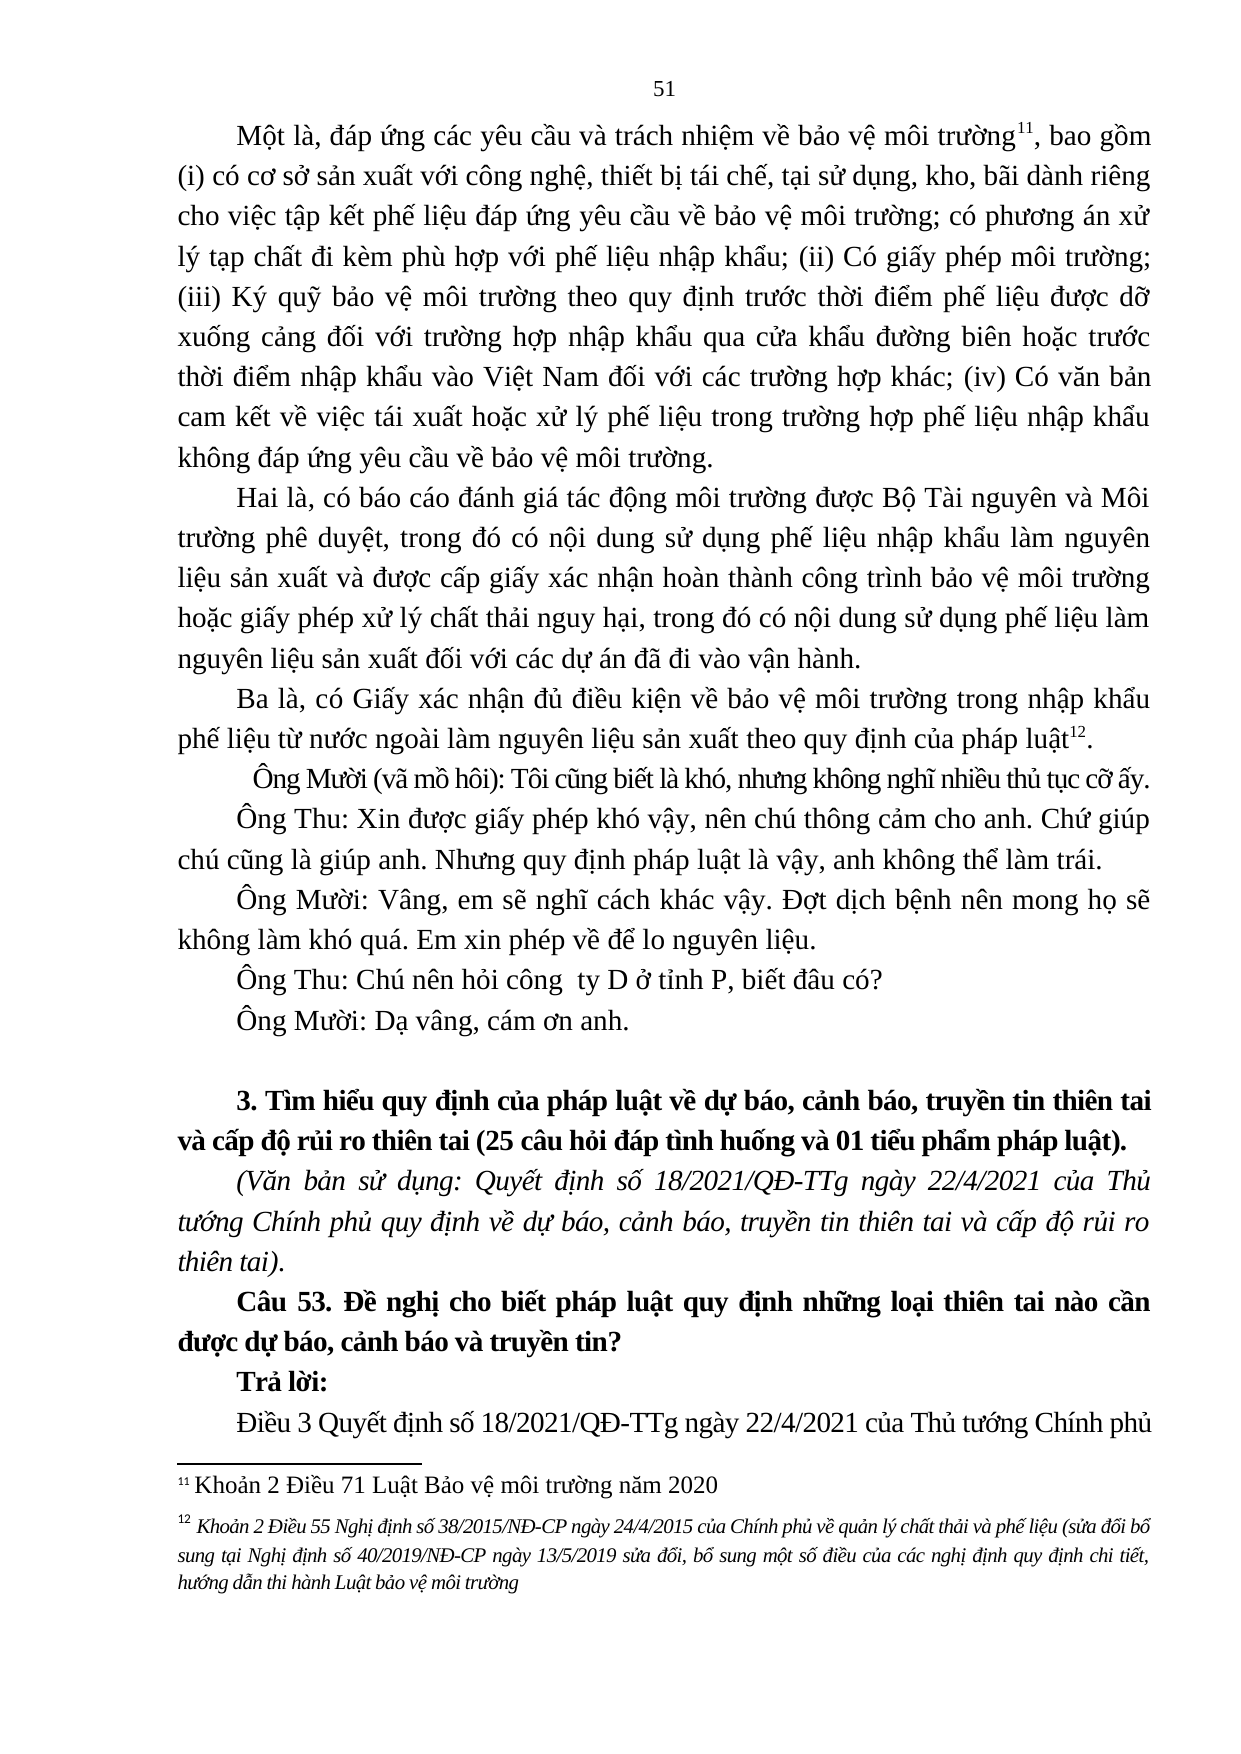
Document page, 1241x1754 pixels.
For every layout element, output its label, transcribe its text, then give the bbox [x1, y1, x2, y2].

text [177, 1405, 1152, 1438]
text Một là, đáp ứng các yêu cầu và trách nhiệm về bảo vệ môi trường, bao gồm (i) có cơ sở sản xuất với công nghệ, thiết bị tái chế, tại sử dụng, kho, bãi dành riêng cho việc tập kết phế liệu đáp ứng yêu cầu về bảo vệ môi trường; có phương án xử lý tạp chất đi kèm phù hợp với phế liệu nhập khẩu; (ii) Có giấy phép môi trường; (iii) Ký quỹ bảo vệ môi trường theo quy định trước thời điểm phế liệu được dỡ xuống cảng đối với trường hợp nhập khẩu qua cửa khẩu đường biên hoặc trước thời điểm nhập khẩu vào Việt Nam đối với các trường hợp khác; (iv) Có văn bản cam kết về việc tái xuất hoặc xử lý phế liệu trong trường hợp phế liệu nhập khẩu không đáp ứng yêu cầu về bảo vệ môi trường. [177, 118, 1152, 473]
text 3. Tìm hiểu quy định của pháp luật về dự báo, cảnh báo, truyền tin thiên tai và cấp độ rủi ro thiên tai (25 câu hỏi đáp tình huống và 01 tiểu phẩm pháp luật). [177, 1083, 1152, 1157]
text Ông Mười: Vâng, em sẽ nghĩ cách khác vậy. Đợt dịch bệnh nên mong họ sẽ không làm khó quá. Em xin phép về để lo nguyên liệu. [177, 882, 1152, 956]
text Ông Mười: Dạ vâng, cám ơn anh. [177, 1003, 1152, 1036]
text Ông Thu: Xin được giấy phép khó vậy, nên chú thông cảm cho anh. Chứ giúp chú cũng là giúp anh. Nhưng quy định pháp luật là vậy, anh không thể làm trái. [177, 802, 1152, 875]
text Ba là, có Giấy xác nhận đủ điều kiện về bảo vệ môi trường trong nhập khẩu phế liệu từ nước ngoài làm nguyên liệu sản xuất theo quy định của pháp luật. [177, 681, 1152, 755]
text Hai là, có báo cáo đánh giá tác động môi trường được Bộ Tài nguyên và Môi trường phê duyệt, trong đó có nội dung sử dụng phế liệu nhập khẩu làm nguyên liệu sản xuất và được cấp giấy xác nhận hoàn thành công trình bảo vệ môi trường hoặc giấy phép xử lý chất thải nguy hại, trong đó có nội dung sử dụng phế liệu làm nguyên liệu sản xuất đối với các dự án đã đi vào vận hành. [177, 480, 1152, 674]
text Ông Thu: Chú nên hỏi công ty D ở tỉnh P, biết đâu có? [177, 962, 1152, 996]
text Ông Mười (vã mồ hôi): Tôi cũng biết là khó, nhưng không nghĩ nhiều thủ tục cỡ ấy. [177, 761, 1152, 795]
text Câu 53. Đề nghị cho biết pháp luật quy định những loại thiên tai nào cần được dự báo, cảnh báo và truyền tin? [177, 1284, 1152, 1358]
text Trả lời: [177, 1364, 1152, 1398]
text (Văn bản sử dụng: Quyết định số 18/2021/QĐ-TTg ngày 22/4/2021 của Thủ tướng Chính phủ quy định về dự báo, cảnh báo, truyền tin thiên tai và cấp độ rủi ro thiên tai). [177, 1163, 1152, 1277]
